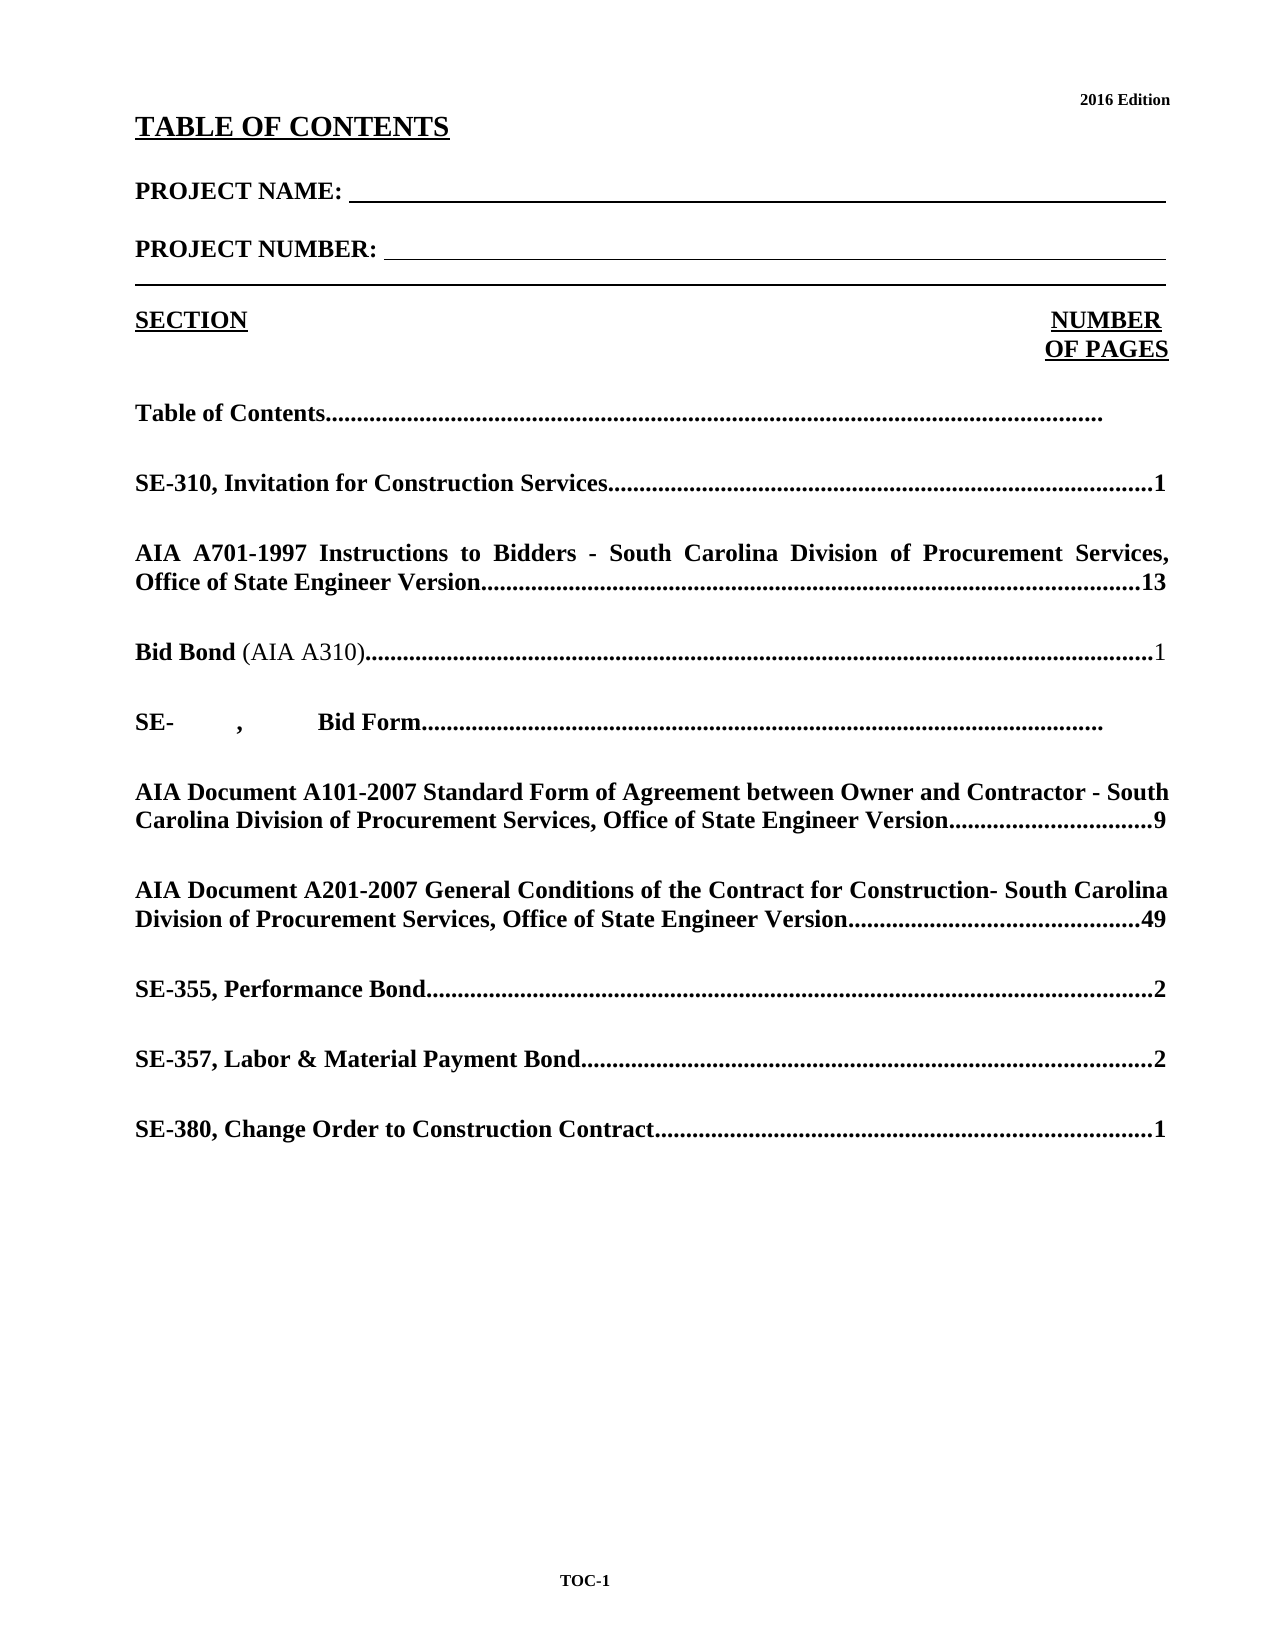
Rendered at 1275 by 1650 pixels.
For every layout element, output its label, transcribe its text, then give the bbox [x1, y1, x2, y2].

subtitle TABLE OF CONTENTS [135, 109, 1170, 143]
text AIA Document A201-2007 General Conditions of the Contract for Construction- South Carolina Division of Procurement Services, Office of State Engineer Version 49 [135, 875, 1170, 933]
text Table of Contents [135, 398, 1170, 427]
text AIA Document A101-2007 Standard Form of Agreement between Owner and Contractor - South Carolina Division of Procurement Services, Office of State Engineer Version 9 [135, 777, 1170, 834]
subtitle SECTION NUMBER OF PAGES [135, 305, 1170, 363]
text SE-310, Invitation for Construction Services 1 [135, 468, 1170, 497]
text SE-380, Change Order to Construction Contract 1 [135, 1114, 1170, 1143]
subtitle 2016 Edition [135, 90, 1170, 109]
text SE- , Bid Form [135, 707, 1170, 735]
text PROJECT NAME: [135, 176, 1170, 205]
text PROJECT NUMBER: [135, 234, 1170, 262]
text SE-357, Labor & Material Payment Bond 2 [135, 1044, 1170, 1073]
text Bid Bond (AIA A310) 1 [135, 637, 1170, 665]
text SE-355, Performance Bond 2 [135, 974, 1170, 1003]
text AIA A701-1997 Instructions to Bidders - South Carolina Division of Procurement Services, Office of State Engineer Version 13 [135, 538, 1170, 595]
